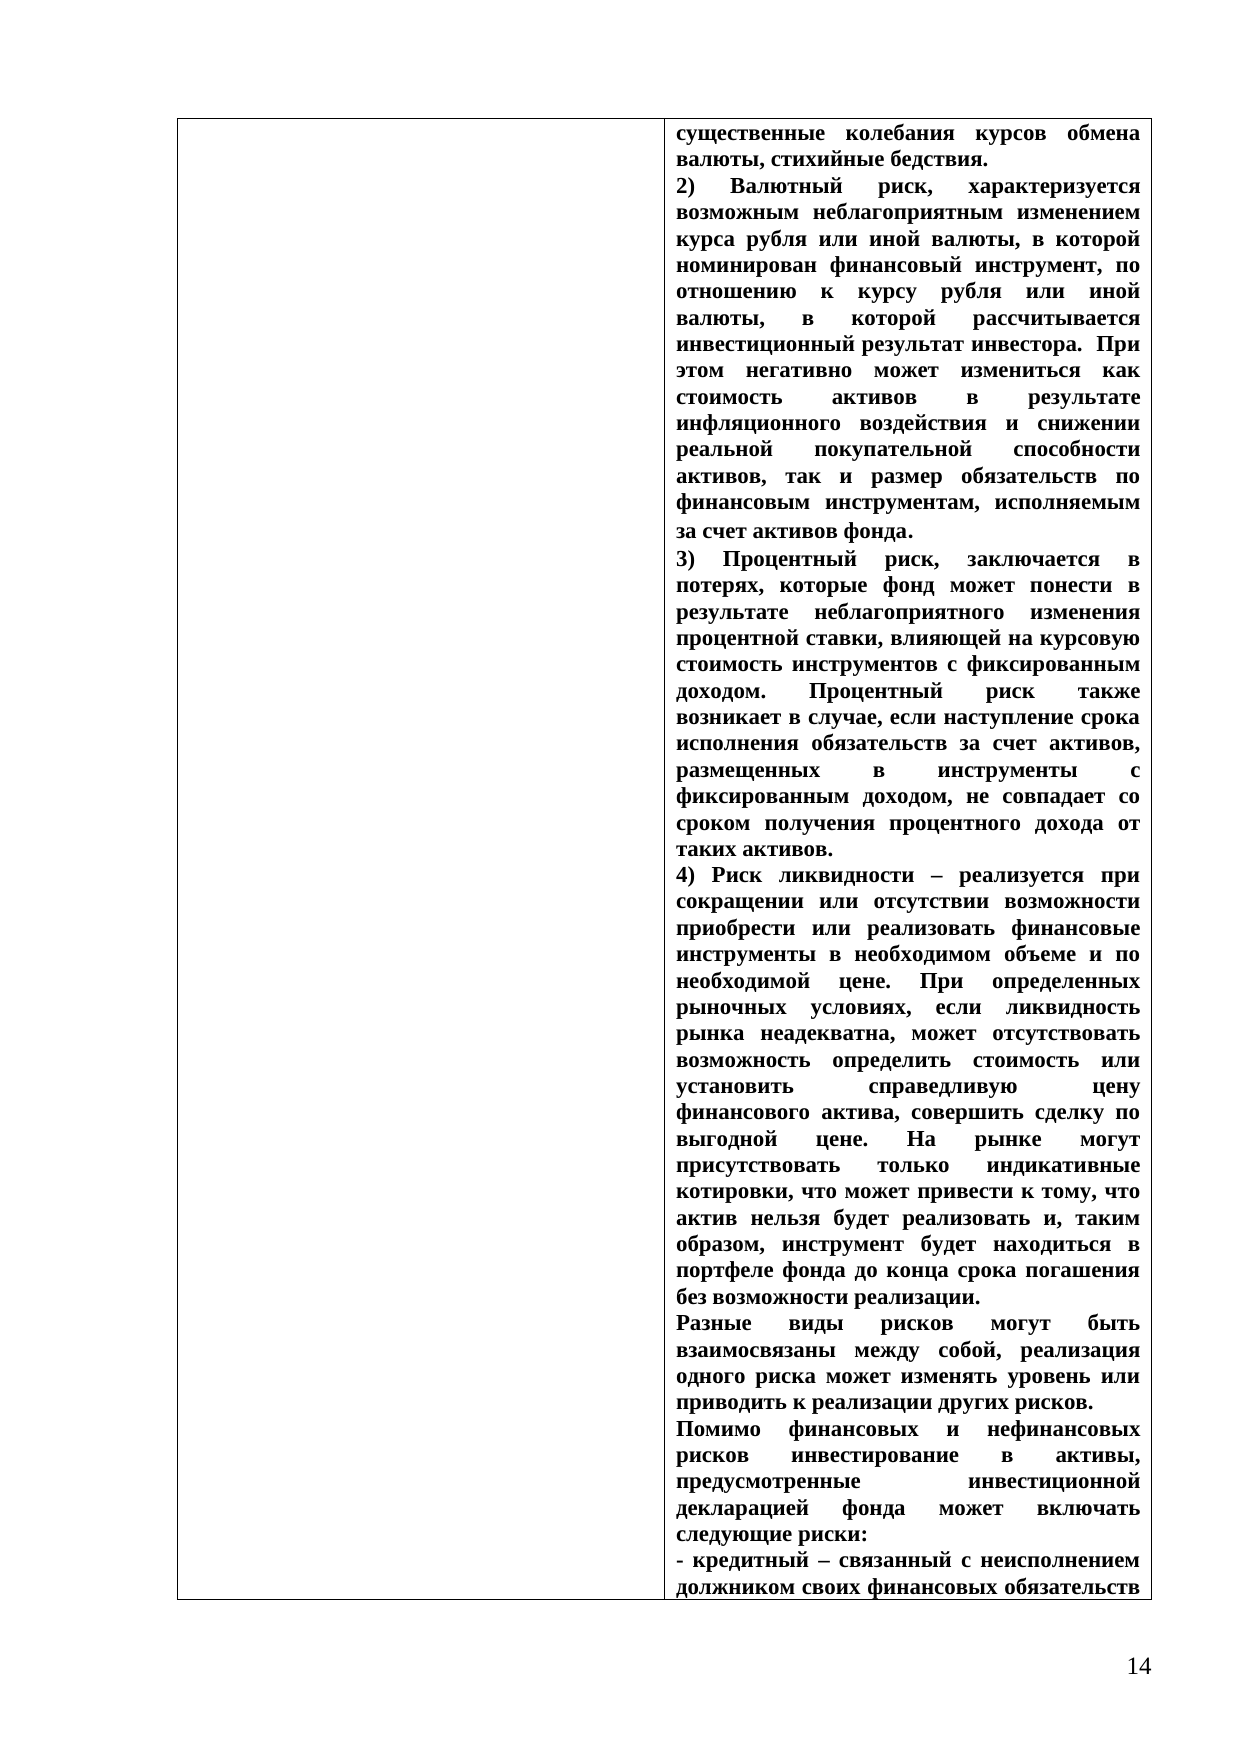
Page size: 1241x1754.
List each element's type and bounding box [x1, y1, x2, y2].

table_cell [178, 119, 664, 1599]
table_cell [665, 119, 1151, 1599]
